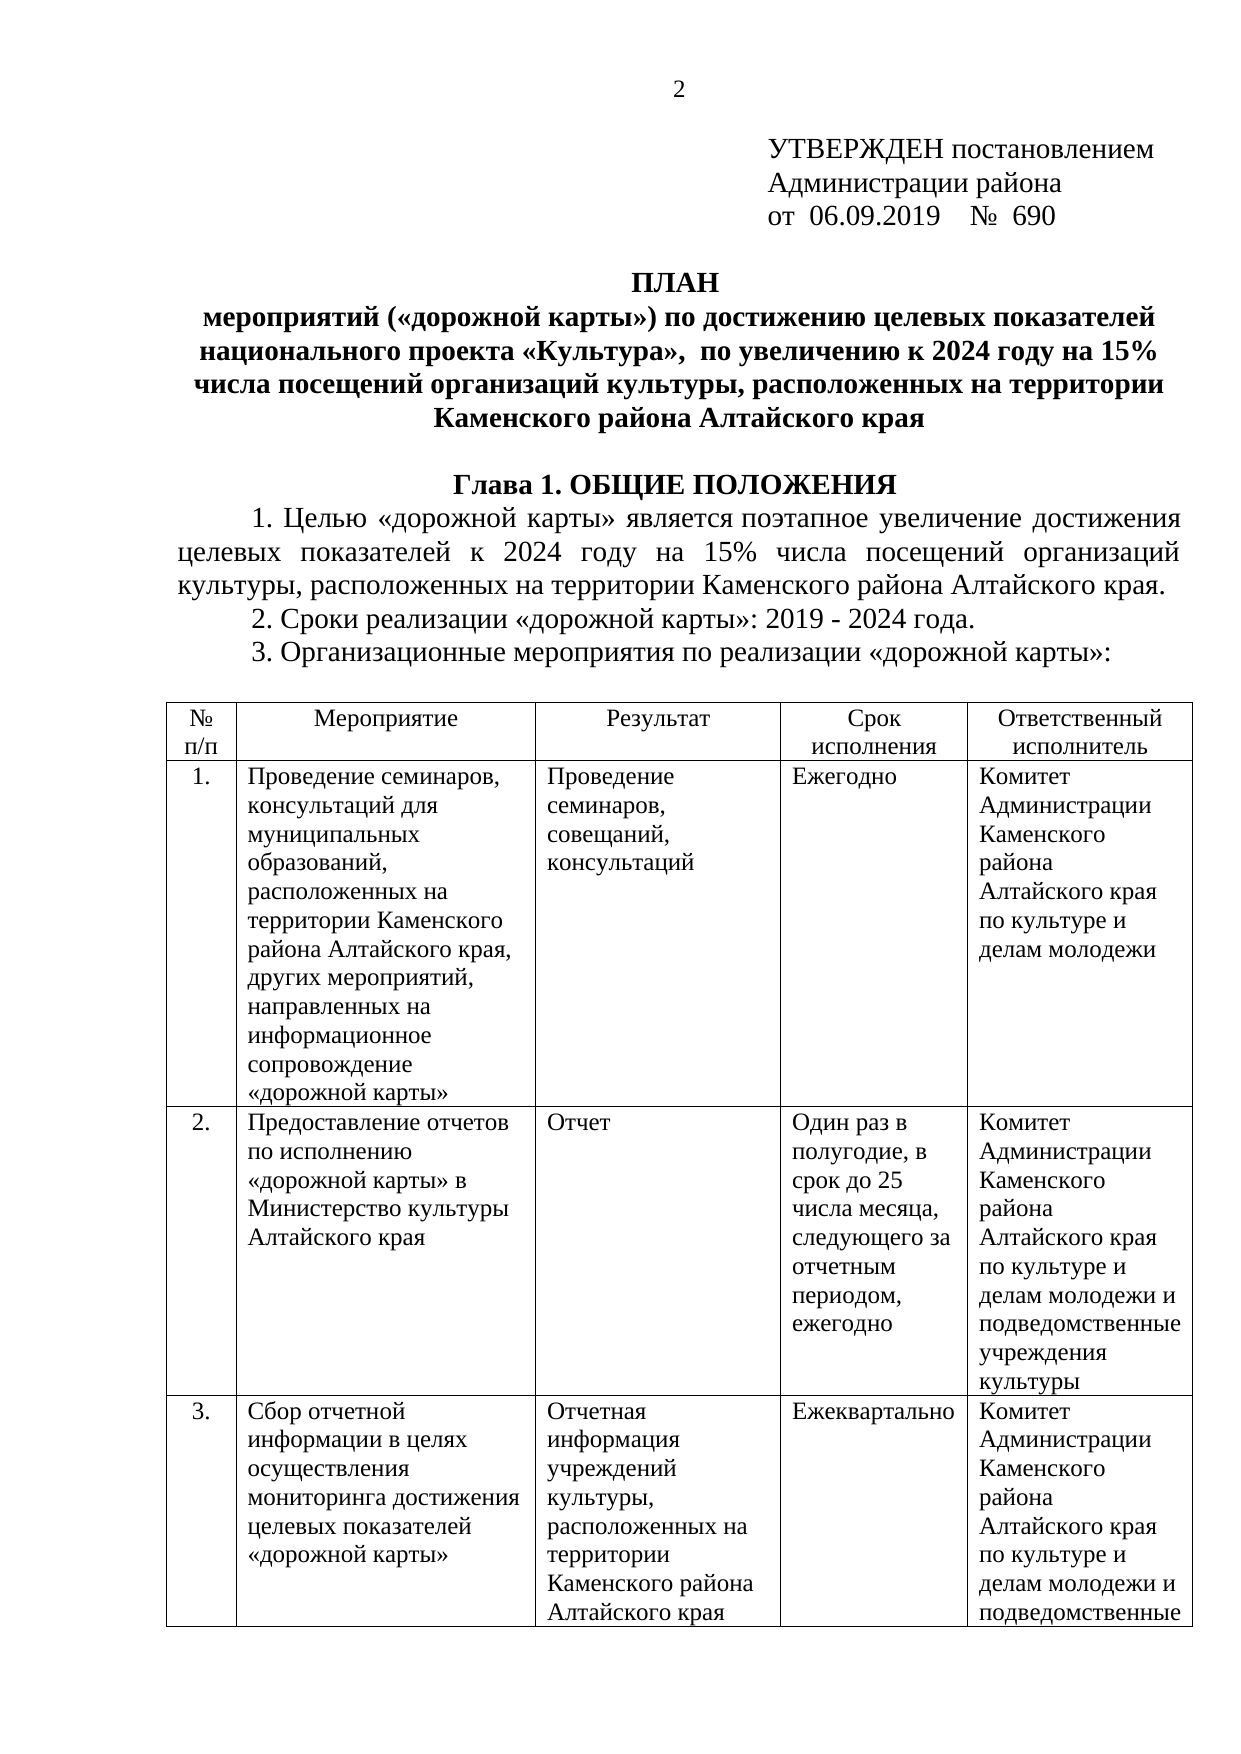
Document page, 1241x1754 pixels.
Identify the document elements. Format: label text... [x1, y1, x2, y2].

text Администрации района [177, 165, 1181, 198]
table_cell 3. [167, 1396, 236, 1626]
table_cell Ежегодно [781, 761, 967, 1106]
text Глава 1. ОБЩИЕ ПОЛОЖЕНИЯ [177, 467, 1173, 500]
text 3. Организационные мероприятия по реализации «дорожной карты»: [177, 634, 1181, 668]
text 1. Целью «дорожной карты» является поэтапное увеличение достижения целевых показателей к 2024 году на 15% числа посещений организаций культуры, расположенных на территории Каменского района Алтайского края. [177, 500, 1181, 601]
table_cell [536, 1396, 780, 1626]
table_header Срок исполнения [781, 703, 967, 760]
text от 06.09.2019 № 690 [177, 198, 1181, 232]
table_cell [237, 1396, 535, 1626]
table_cell Предоставление отчетов по исполнению «дорожной карты» в Министерство культуры Алтайского края [237, 1107, 535, 1395]
text 2. Сроки реализации «дорожной карты»: 2019 - 2024 года. [177, 601, 1181, 634]
table_cell 2. [167, 1107, 236, 1395]
table_header Ответственный исполнитель [968, 703, 1192, 760]
table_header № п/п [167, 703, 236, 760]
text ПЛАН [177, 266, 1173, 299]
table_cell Комитет Администрации Каменского района Алтайского края по культуре и делам молодежи и подведомственные учреждения культуры [968, 1107, 1192, 1395]
table_header Мероприятие [237, 703, 535, 760]
table_cell Ежеквартально [781, 1396, 967, 1626]
table_cell Один раз в полугодие, в срок до 25 числа месяца, следующего за отчетным периодом, ежегодно [781, 1107, 967, 1395]
table_cell Комитет Администрации Каменского района Алтайского края по культуре и делам молодежи [968, 761, 1192, 1106]
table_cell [968, 1396, 1192, 1626]
table_cell Отчет [536, 1107, 780, 1395]
table_cell 1. [167, 761, 236, 1106]
table_header Результат [536, 703, 780, 760]
table_cell Проведение семинаров, совещаний, консультаций [536, 761, 780, 1106]
text УТВЕРЖДЕН постановлением [177, 131, 1181, 165]
text мероприятий («дорожной карты») по достижению целевых показателей национального проекта «Культура», по увеличению к 2024 году на 15% числа посещений организаций культуры, расположенных на территории Каменского района Алтайского края [177, 299, 1181, 433]
table_cell Проведение семинаров, консультаций для муниципальных образований, расположенных на территории Каменского района Алтайского края, других мероприятий, направленных на информационное сопровождение «дорожной карты» [237, 761, 535, 1106]
